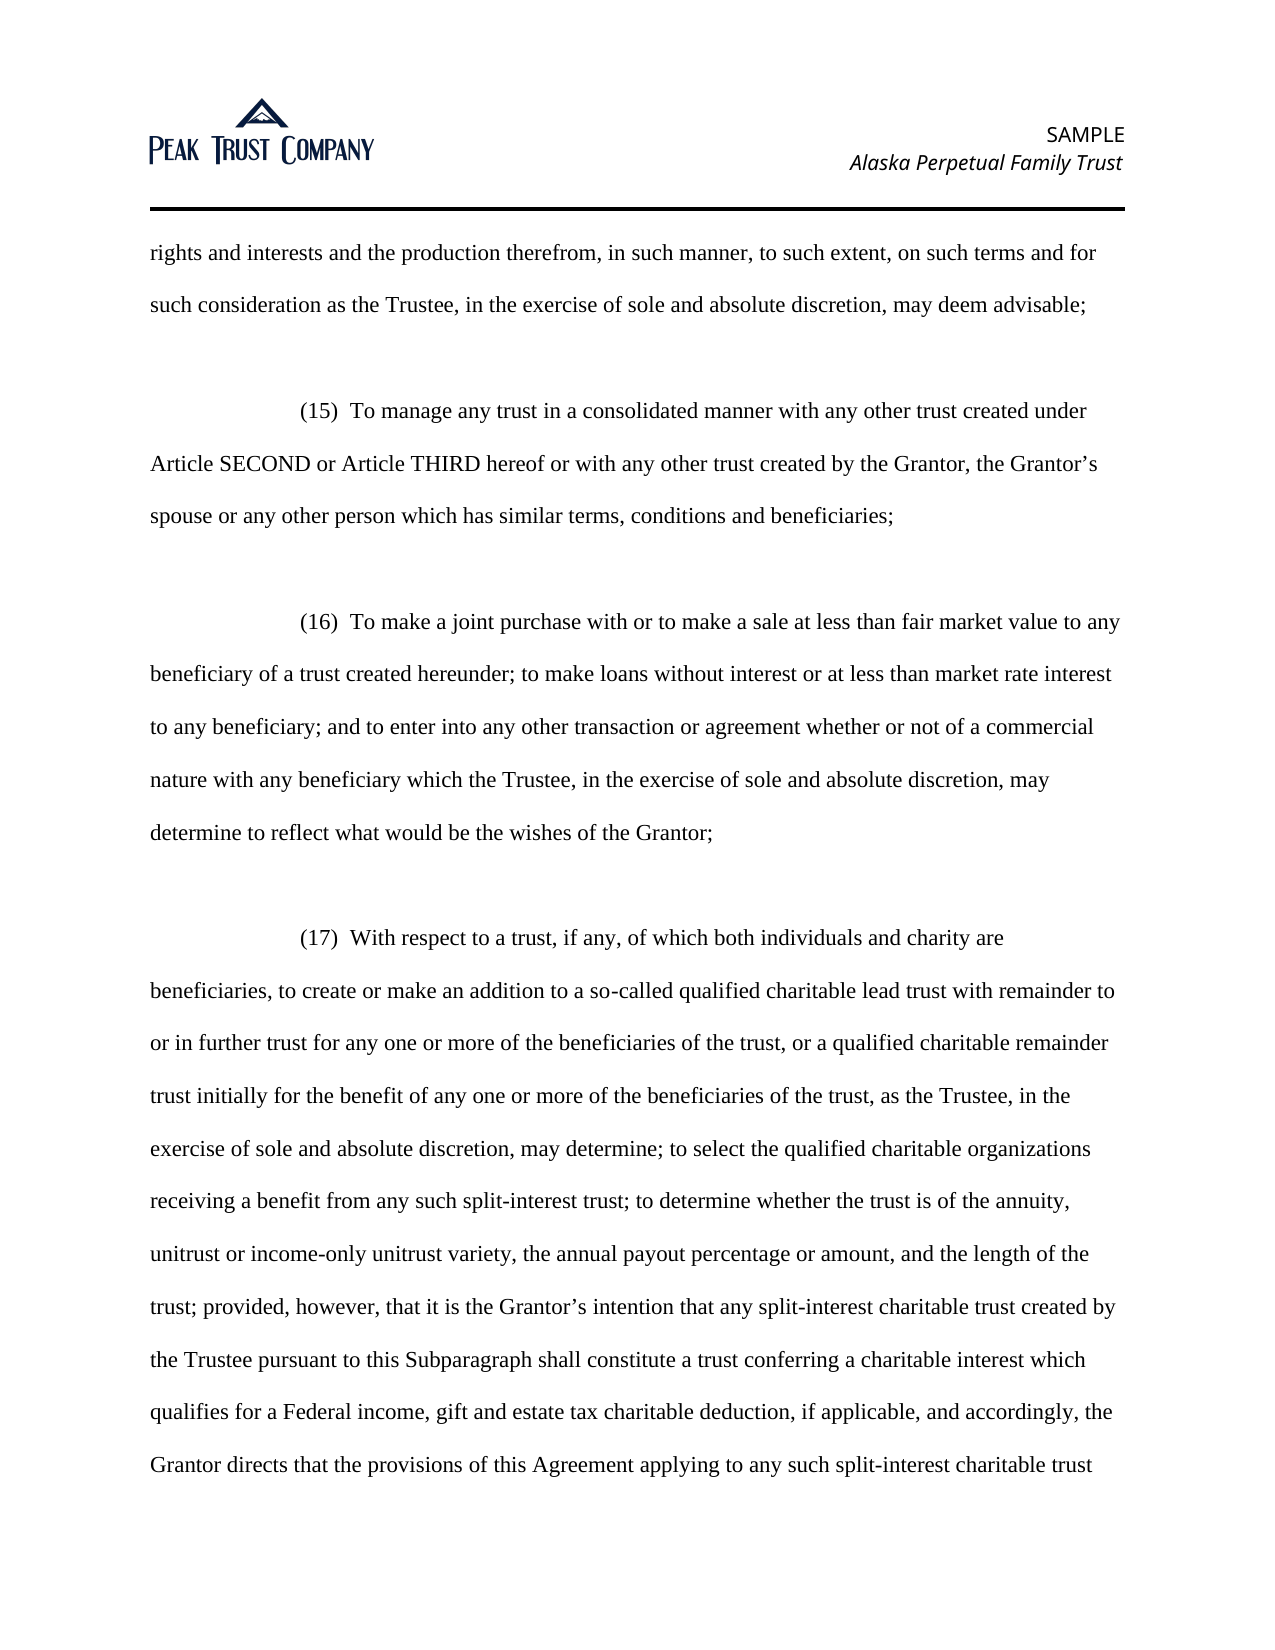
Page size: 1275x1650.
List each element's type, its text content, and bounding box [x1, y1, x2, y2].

text (16) To make a joint purchase with or to make a sale at less than fair market value to any beneficiary of a trust created hereunder; to make loans without interest or at less than market rate interest to any beneficiary; and to enter into any other transaction or agreement whether or not of a commercial nature with any beneficiary which the Trustee, in the exercise of sole and absolute discretion, may determine to reflect what would be the wishes of the Grantor; [150, 608, 1125, 845]
picture [149, 98, 376, 168]
text (15) To manage any trust in a consolidated manner with any other trust created under Article SECOND or Article THIRD hereof or with any other trust created by the Grantor, the Grantor’s spouse or any other person which has similar terms, conditions and beneficiaries; [150, 397, 1125, 529]
